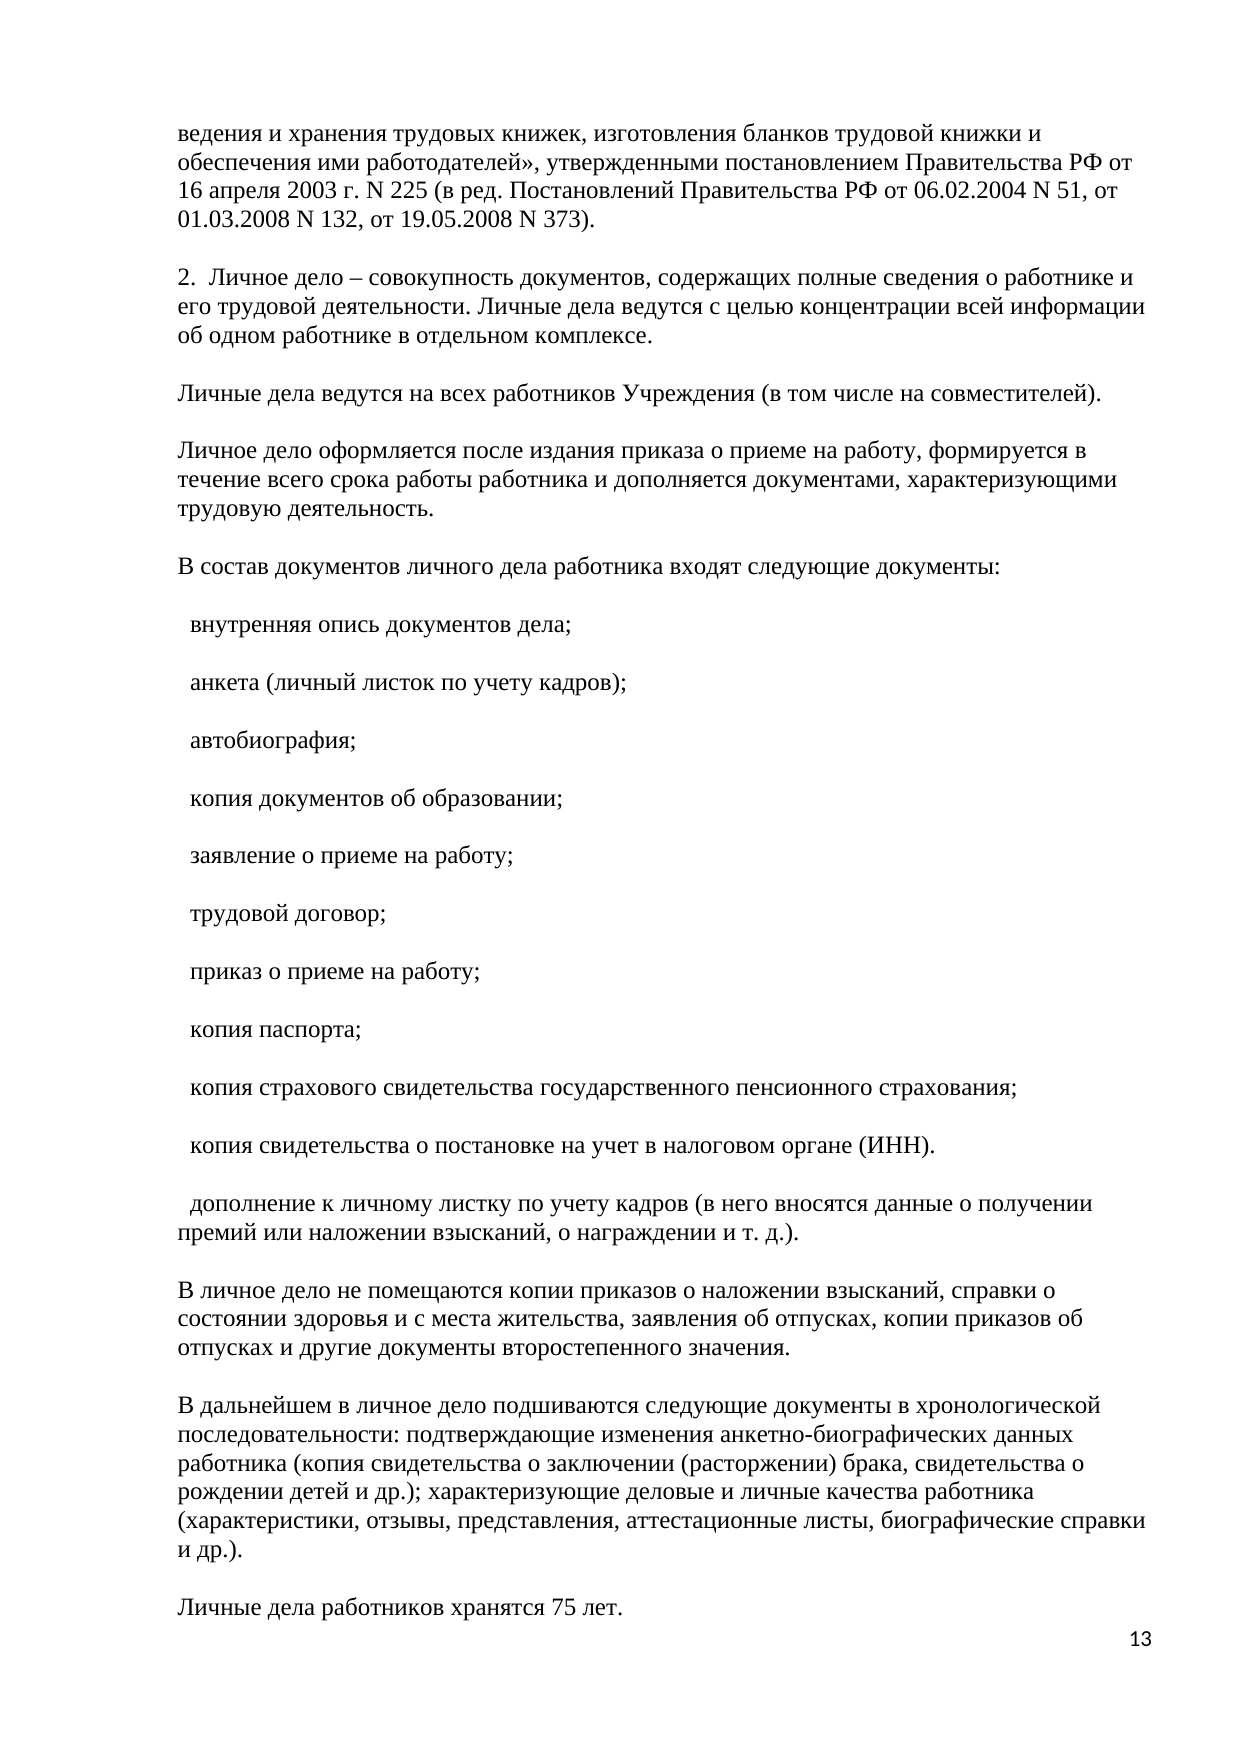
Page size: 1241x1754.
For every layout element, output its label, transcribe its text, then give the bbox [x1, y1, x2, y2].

text автобиография; [177, 725, 1152, 753]
text В личное дело не помещаются копии приказов о наложении взысканий, справки о состоянии здоровья и с места жительства, заявления об отпусках, копии приказов об отпусках и другие документы второстепенного значения. [177, 1275, 1152, 1361]
text заявление о приеме на работу; [177, 841, 1152, 869]
text копия паспорта; [177, 1014, 1152, 1043]
text В дальнейшем в личное дело подшиваются следующие документы в хронологической последовательности: подтверждающие изменения анкетно-биографических данных работника (копия свидетельства о заключении (расторжении) брака, свидетельства о рождении детей и др.); характеризующие деловые и личные качества работника (характеристики, отзывы, представления, аттестационные листы, биографические справки и др.). [177, 1390, 1152, 1563]
text внутренняя опись документов дела; [177, 609, 1152, 638]
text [177, 118, 1152, 233]
text копия свидетельства о постановке на учет в налоговом органе (ИНН). [177, 1130, 1152, 1159]
text 2. Личное дело – совокупность документов, содержащих полные сведения о работнике и его трудовой деятельности. Личные дела ведутся с целью концентрации всей информации об одном работнике в отдельном комплексе. [177, 262, 1152, 348]
text В состав документов личного дела работника входят следующие документы: [177, 551, 1152, 580]
text Личные дела ведутся на всех работников Учреждения (в том числе на совместителей). [177, 378, 1152, 406]
text Личное дело оформляется после издания приказа о приеме на работу, формируется в течение всего срока работы работника и дополняется документами, характеризующими трудовую деятельность. [177, 436, 1152, 522]
text анкета (личный листок по учету кадров); [177, 667, 1152, 696]
text копия документов об образовании; [177, 783, 1152, 811]
text Личные дела работников хранятся 75 лет. [177, 1592, 1152, 1621]
text приказ о приеме на работу; [177, 956, 1152, 985]
text копия страхового свидетельства государственного пенсионного страхования; [177, 1072, 1152, 1101]
text дополнение к личному листку по учету кадров (в него вносятся данные о получении премий или наложении взысканий, о награждении и т. д.). [177, 1188, 1152, 1246]
text трудовой договор; [177, 898, 1152, 927]
